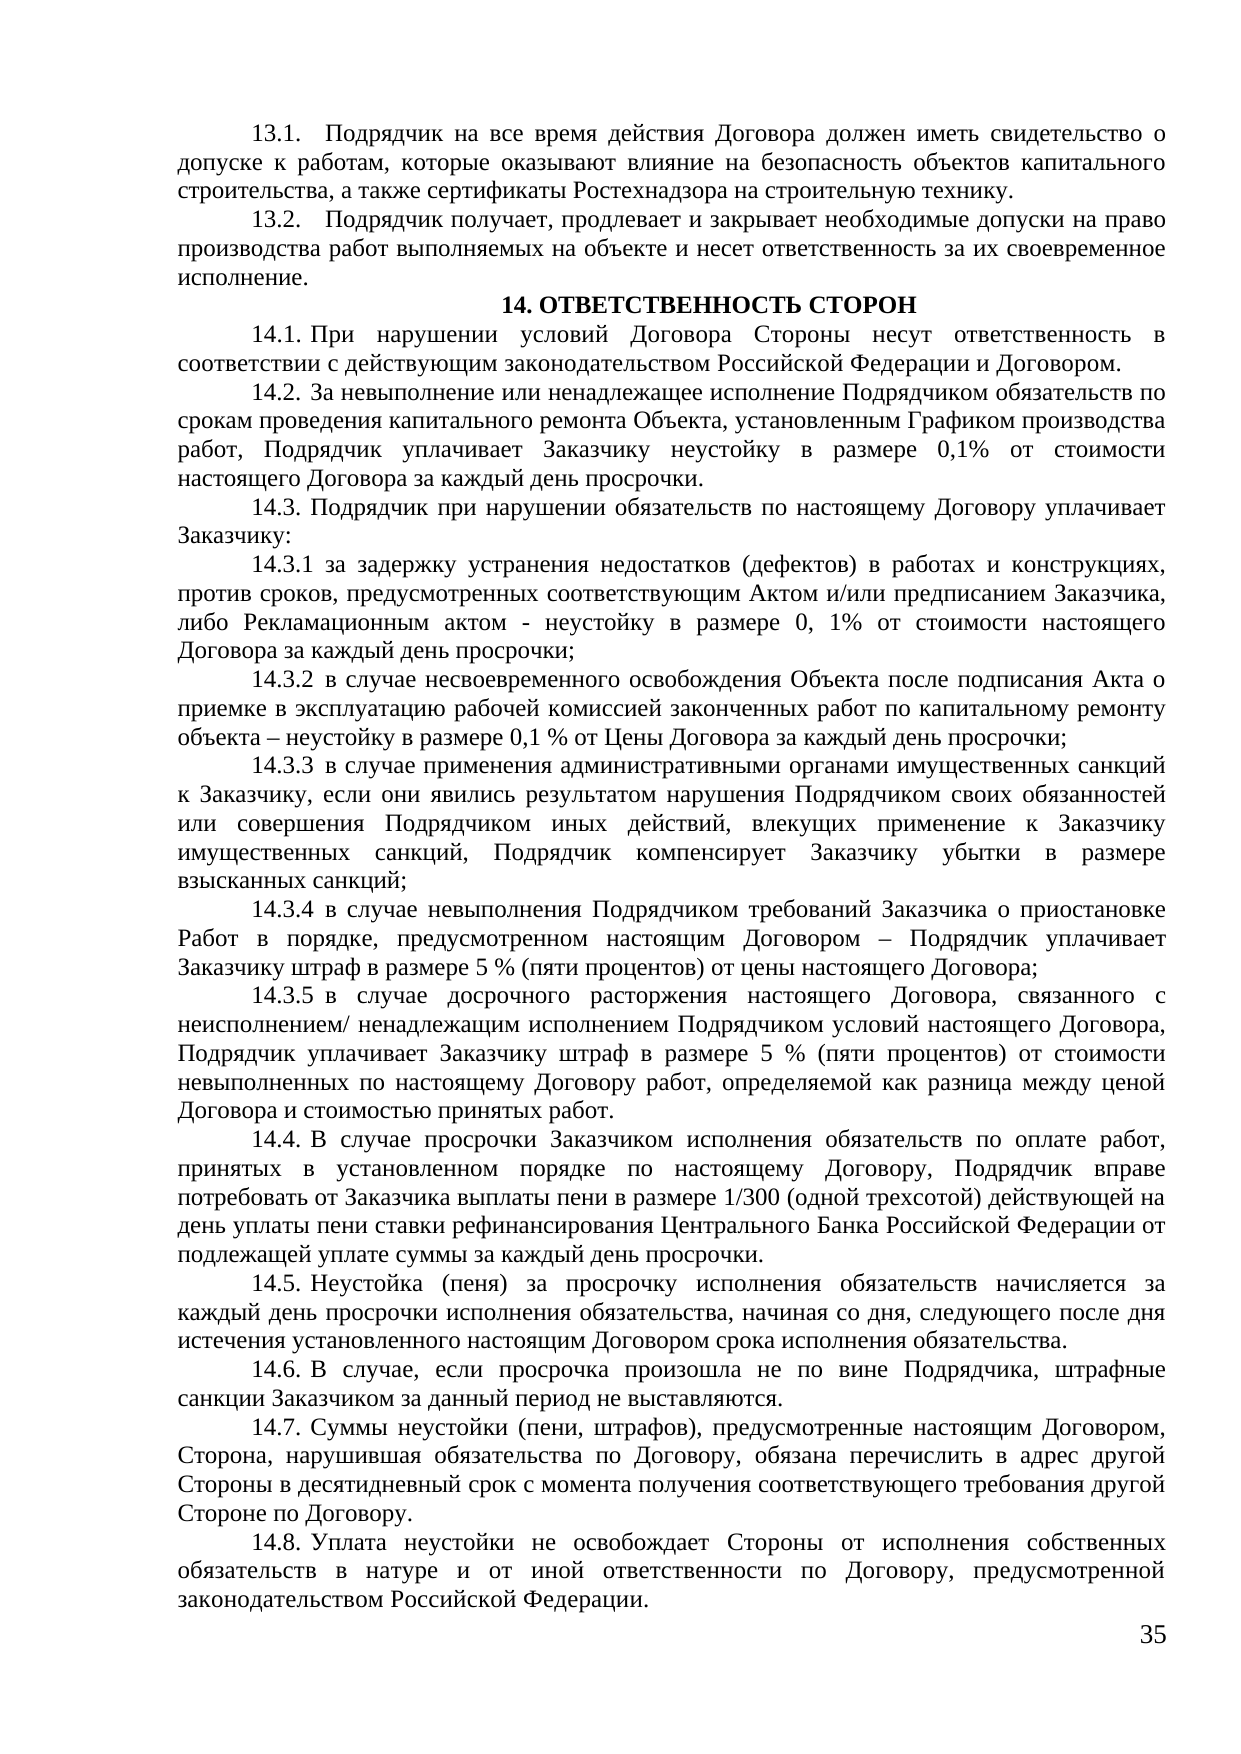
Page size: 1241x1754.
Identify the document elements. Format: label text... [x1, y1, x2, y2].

list в случае невыполнения Подрядчиком требований Заказчика о приостановке Работ в порядке, предусмотренном настоящим Договором – Подрядчик уплачивает Заказчику штраф в размере 5 % (пяти процентов) от цены настоящего Договора; [177, 894, 1167, 981]
list Подрядчик при нарушении обязательств по настоящему Договору уплачивает Заказчику: [177, 492, 1167, 549]
list Неустойка (пеня) за просрочку исполнения обязательств начисляется за каждый день просрочки исполнения обязательства, начиная со дня, следующего после дня истечения установленного настоящим Договором срока исполнения обязательства. [177, 1268, 1167, 1354]
list за задержку устранения недостатков (дефектов) в работах и конструкциях, против сроков, предусмотренных соответствующим Актом и/или предписанием Заказчика, либо Рекламационным актом - неустойку в размере 0, 1% от стоимости настоящего Договора за каждый день просрочки; [177, 549, 1167, 664]
list Суммы неустойки (пени, штрафов), предусмотренные настоящим Договором, Сторона, нарушившая обязательства по Договору, обязана перечислить в адрес другой Стороны в десятидневный срок с момента получения соответствующего требования другой Стороне по Договору. [177, 1412, 1167, 1527]
list Подрядчик получает, продлевает и закрывает необходимые допуски на право производства работ выполняемых на объекте и несет ответственность за их своевременное исполнение. [177, 204, 1167, 291]
list в случае применения административными органами имущественных санкций к Заказчику, если они явились результатом нарушения Подрядчиком своих обязанностей или совершения Подрядчиком иных действий, влекущих применение к Заказчику имущественных санкций, Подрядчик компенсирует Заказчику убытки в размере взысканных санкций; [177, 751, 1167, 894]
list Уплата неустойки не освобождает Стороны от исполнения собственных обязательств в натуре и от иной ответственности по Договору, предусмотренной законодательством Российской Федерации. [177, 1527, 1167, 1613]
list При нарушении условий Договора Стороны несут ответственность в соответствии с действующим законодательством Российской Федерации и Договором. [177, 319, 1167, 377]
list Подрядчик на все время действия Договора должен иметь свидетельство о допуске к работам, которые оказывают влияние на безопасность объектов капитального строительства, а также сертификаты Ростехнадзора на строительную технику. [177, 118, 1167, 204]
list в случае досрочного расторжения настоящего Договора, связанного с неисполнением/ ненадлежащим исполнением Подрядчиком условий настоящего Договора, Подрядчик уплачивает Заказчику штраф в размере 5 % (пяти процентов) от стоимости невыполненных по настоящему Договору работ, определяемой как разница между ценой Договора и стоимостью принятых работ. [177, 981, 1167, 1124]
list В случае просрочки Заказчиком исполнения обязательств по оплате работ, принятых в установленном порядке по настоящему Договору, Подрядчик вправе потребовать от Заказчика выплаты пени в размере 1/300 (одной трехсотой) действующей на день уплаты пени ставки рефинансирования Центрального Банка Российской Федерации от подлежащей уплате суммы за каждый день просрочки. [177, 1124, 1167, 1268]
list В случае, если просрочка произошла не по вине Подрядчика, штрафные санкции Заказчиком за данный период не выставляются. [177, 1354, 1167, 1412]
list в случае несвоевременного освобождения Объекта после подписания Акта о приемке в эксплуатацию рабочей комиссией законченных работ по капитальному ремонту объекта – неустойку в размере 0,1 % от Цены Договора за каждый день просрочки; [177, 664, 1167, 751]
text 14. ОТВЕТСТВЕННОСТЬ СТОРОН [177, 291, 1167, 319]
list За невыполнение или ненадлежащее исполнение Подрядчиком обязательств по срокам проведения капитального ремонта Объекта, установленным Графиком производства работ, Подрядчик уплачивает Заказчику неустойку в размере 0,1% от стоимости настоящего Договора за каждый день просрочки. [177, 377, 1167, 492]
